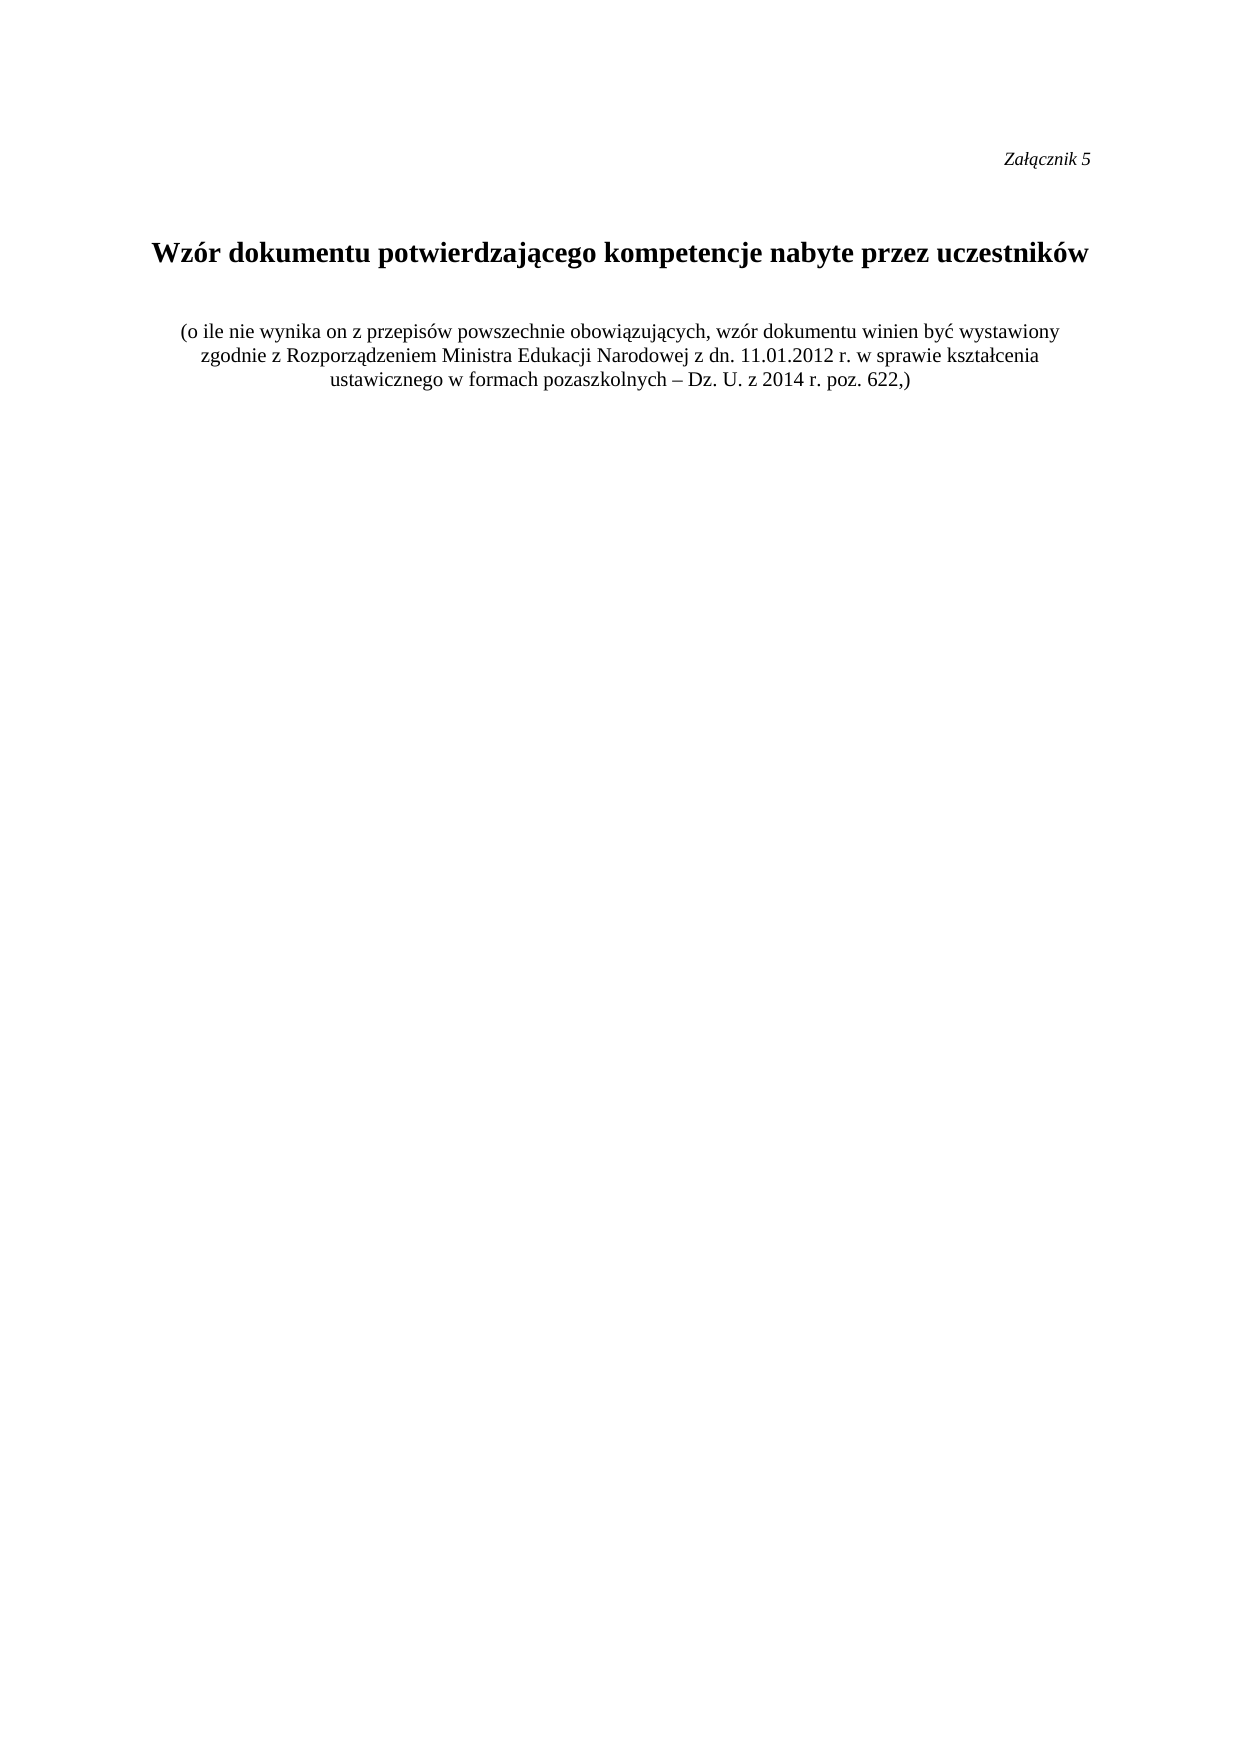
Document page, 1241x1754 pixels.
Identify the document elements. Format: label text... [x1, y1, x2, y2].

text Wzór dokumentu potwierdzającego kompetencje nabyte przez uczestników [148, 235, 1093, 269]
text (o ile nie wynika on z przepisów powszechnie obowiązujących, wzór dokumentu winien być wystawiony zgodnie z Rozporządzeniem Ministra Edukacji Narodowej z dn. 11.01.2012 r. w sprawie kształcenia ustawicznego w formach pozaszkolnych – Dz. U. z 2014 r. poz. 622,) [148, 319, 1093, 391]
text Załącznik 5 [148, 148, 1093, 169]
